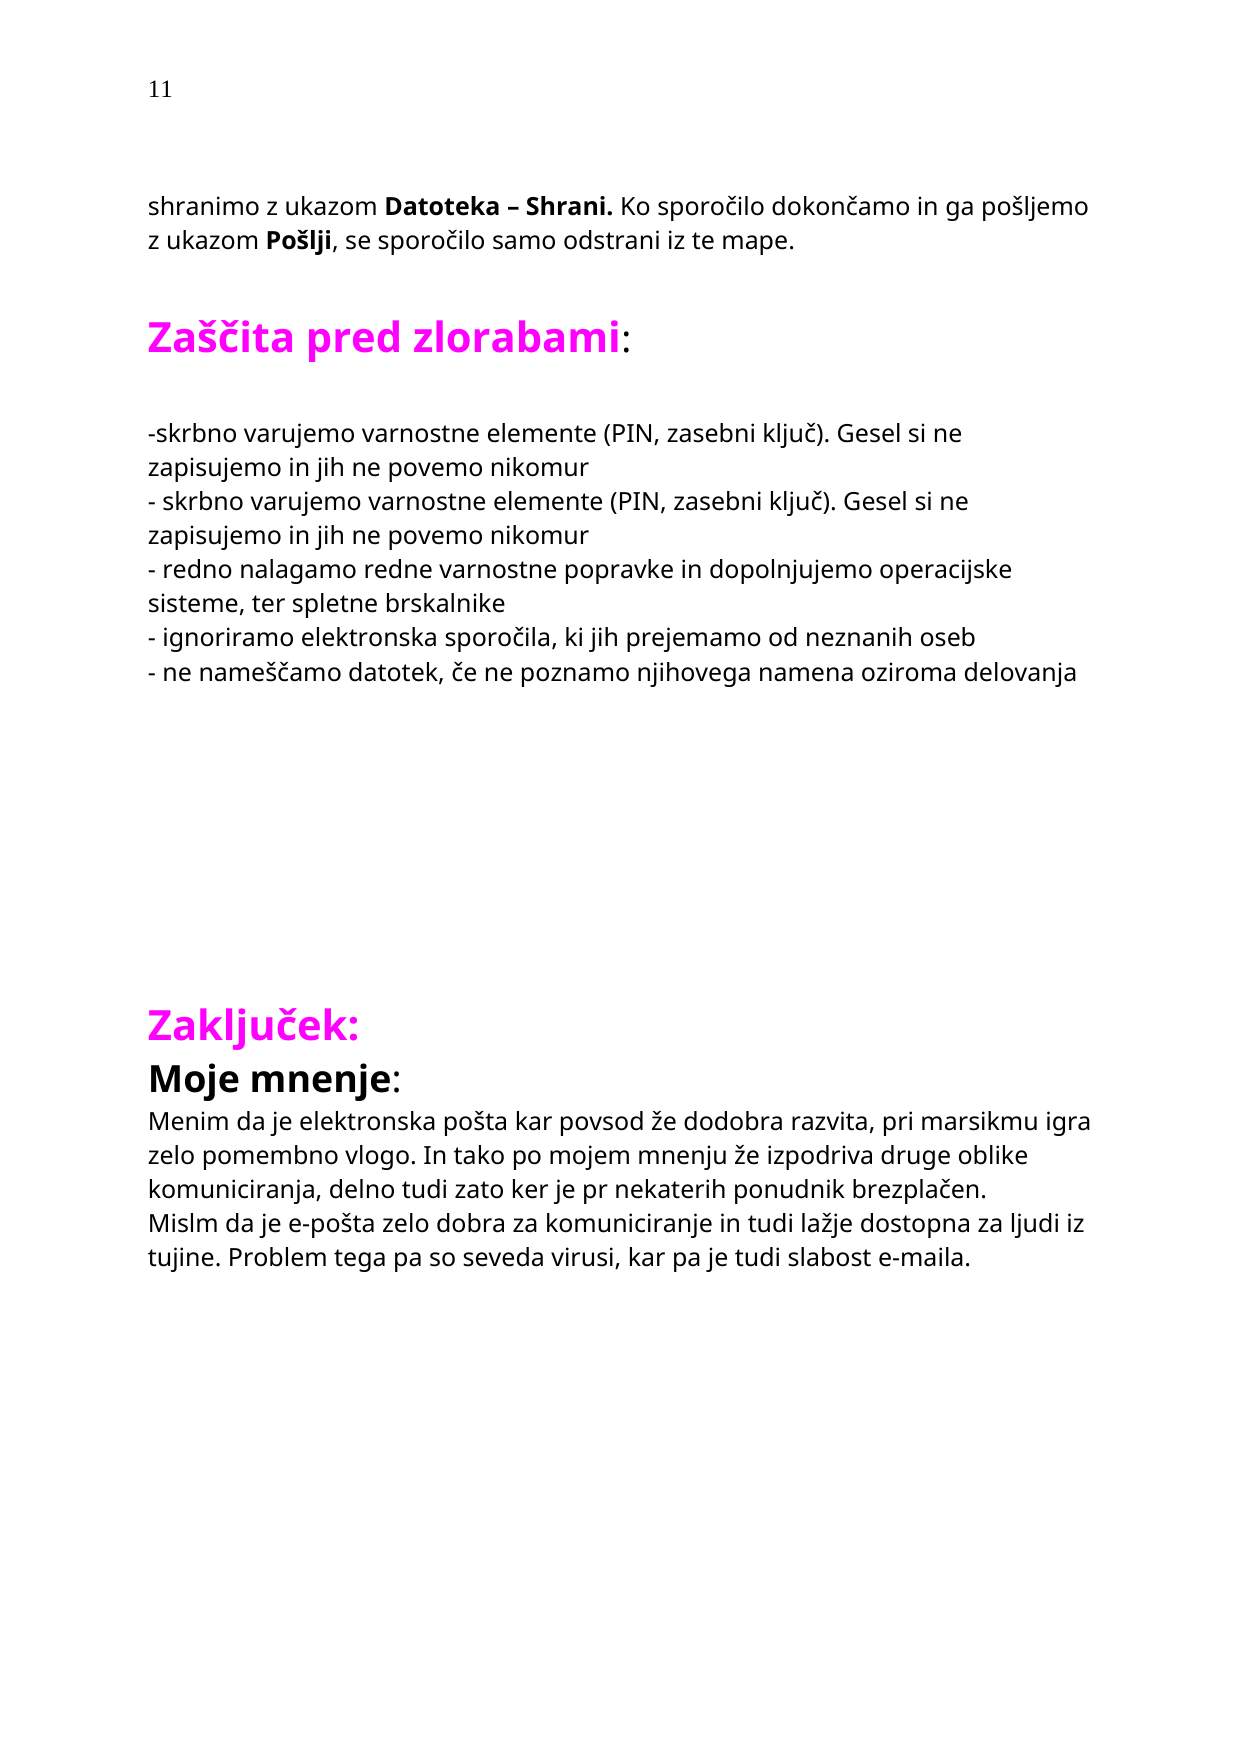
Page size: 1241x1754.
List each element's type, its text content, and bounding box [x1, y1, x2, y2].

text Menim da je elektronska pošta kar povsod že dodobra razvita, pri marsikmu igra zelo pomembno vlogo. In tako po mojem mnenju že izpodriva druge oblike komuniciranja, delno tudi zato ker je pr nekaterih ponudnik brezplačen. [148, 1103, 1093, 1205]
text - ignoriramo elektronska sporočila, ki jih prejemamo od neznanih oseb [148, 620, 1093, 654]
text -skrbno varujemo varnostne elemente (PIN, zasebni ključ). Gesel si ne zapisujemo in jih ne povemo nikomur [148, 416, 1093, 484]
text Moje mnenje: [148, 1052, 1093, 1103]
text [148, 189, 1093, 257]
text Mislm da je e-pošta zelo dobra za komuniciranje in tudi lažje dostopna za ljudi iz tujine. Problem tega pa so seveda virusi, kar pa je tudi slabost e-maila. [148, 1205, 1093, 1273]
text - skrbno varujemo varnostne elemente (PIN, zasebni ključ). Gesel si ne zapisujemo in jih ne povemo nikomur [148, 484, 1093, 552]
subtitle Zaključek: [148, 995, 1093, 1052]
text - redno nalagamo redne varnostne popravke in dopolnjujemo operacijske sisteme, ter spletne brskalnike [148, 552, 1093, 620]
text Zaščita pred zlorabami: [148, 308, 1093, 365]
text - ne nameščamo datotek, če ne poznamo njihovega namena oziroma delovanja [148, 654, 1093, 688]
